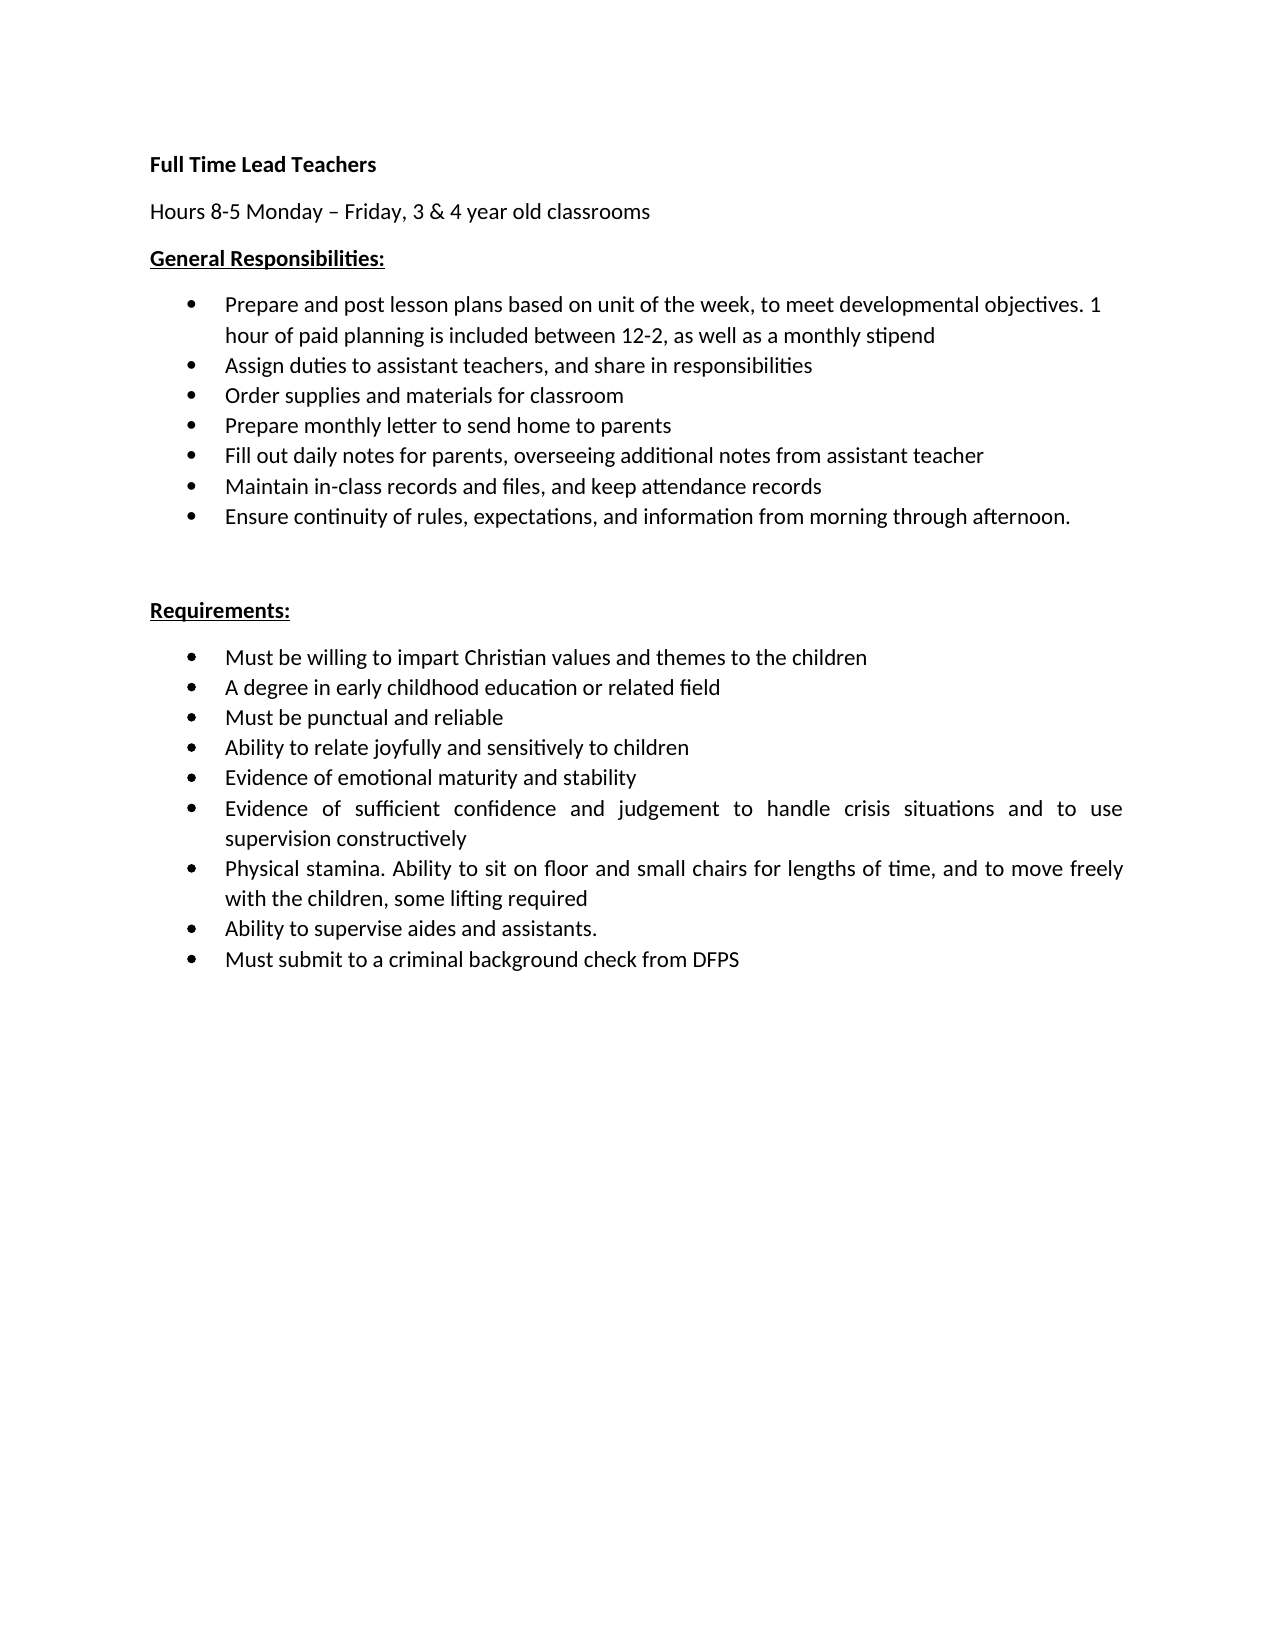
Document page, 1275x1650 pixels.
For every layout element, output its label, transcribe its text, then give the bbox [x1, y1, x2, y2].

list Ensure continuity of rules, expectations, and information from morning through afternoon. [187, 502, 1125, 530]
list Must be willing to impart Christian values and themes to the children [187, 643, 1125, 671]
text General Responsibilities: [150, 244, 1125, 272]
list Order supplies and materials for classroom [187, 381, 1125, 409]
text Requirements: [150, 596, 1125, 624]
text Full Time Lead Teachers [150, 150, 1125, 178]
list Prepare and post lesson plans based on unit of the week, to meet developmental objectives. 1 hour of paid planning is included between 12-2, as well as a monthly stipend [187, 291, 1125, 349]
list Evidence of emotional maturity and stability [187, 763, 1125, 792]
list Evidence of sufficient confidence and judgement to handle crisis situations and to use supervision constructively [187, 794, 1125, 852]
list Assign duties to assistant teachers, and share in responsibilities [187, 351, 1125, 379]
list Maintain in-class records and files, and keep attendance records [187, 472, 1125, 500]
text Hours 8-5 Monday – Friday, 3 & 4 year old classrooms [150, 197, 1125, 225]
list A degree in early childhood education or related field [187, 673, 1125, 701]
list Must be punctual and reliable [187, 703, 1125, 731]
list Ability to relate joyfully and sensitively to children [187, 733, 1125, 761]
list Fill out daily notes for parents, overseeing additional notes from assistant teacher [187, 442, 1125, 470]
list Prepare monthly letter to send home to parents [187, 411, 1125, 439]
list Must submit to a criminal background check from DFPS [187, 945, 1125, 973]
list Ability to supervise aides and assistants. [187, 914, 1125, 943]
list Physical stamina. Ability to sit on floor and small chairs for lengths of time, and to move freely with the children, some lifting required [187, 854, 1125, 912]
